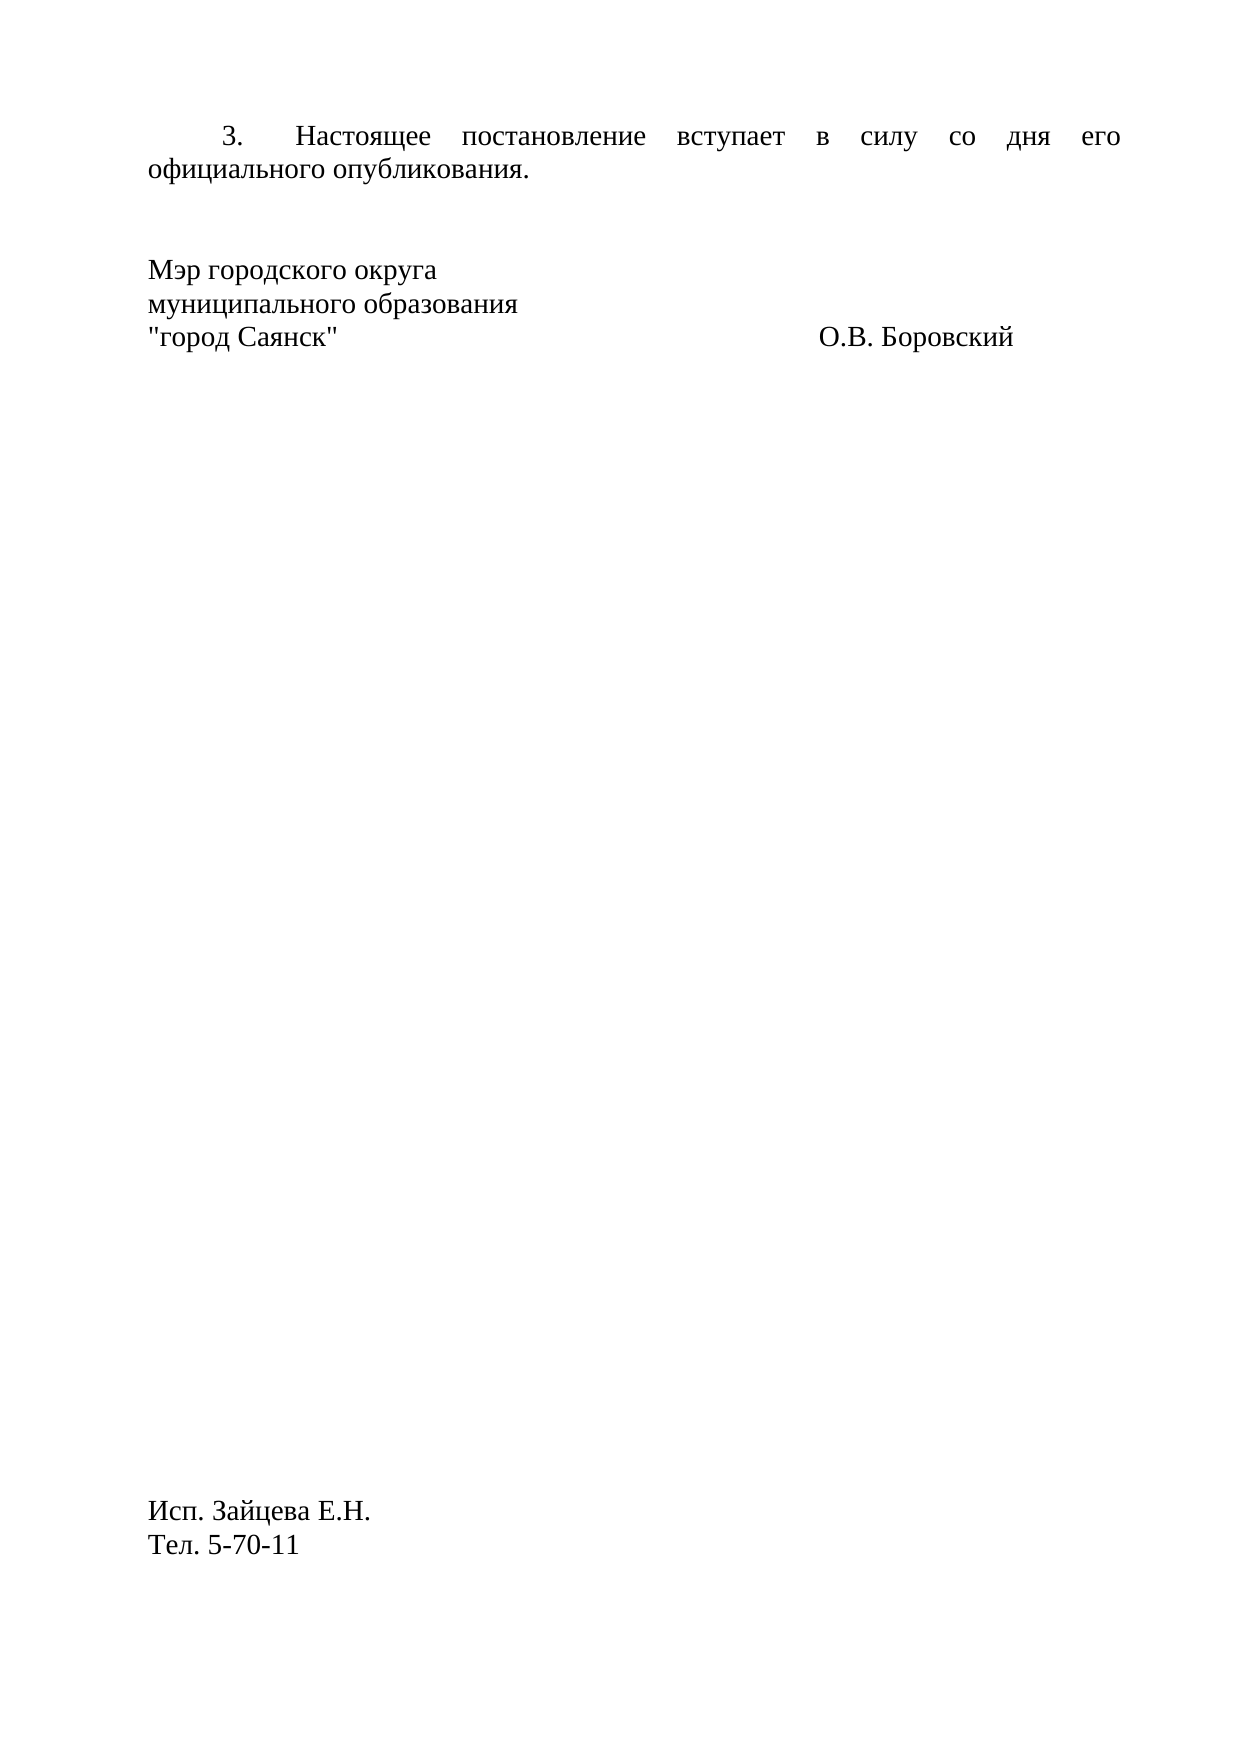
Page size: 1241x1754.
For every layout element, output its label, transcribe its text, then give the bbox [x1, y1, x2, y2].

text Тел. 5-70-11 [148, 1527, 1122, 1560]
text Мэр городского округа [148, 252, 1122, 286]
list Настоящее постановление вступает в силу со дня его официального опубликования. [148, 118, 1122, 185]
text Исп. Зайцева Е.Н. [148, 1493, 1122, 1527]
subtitle "город Саянск" О.В. Боровский [148, 319, 1122, 353]
text муниципального образования [148, 286, 1122, 319]
